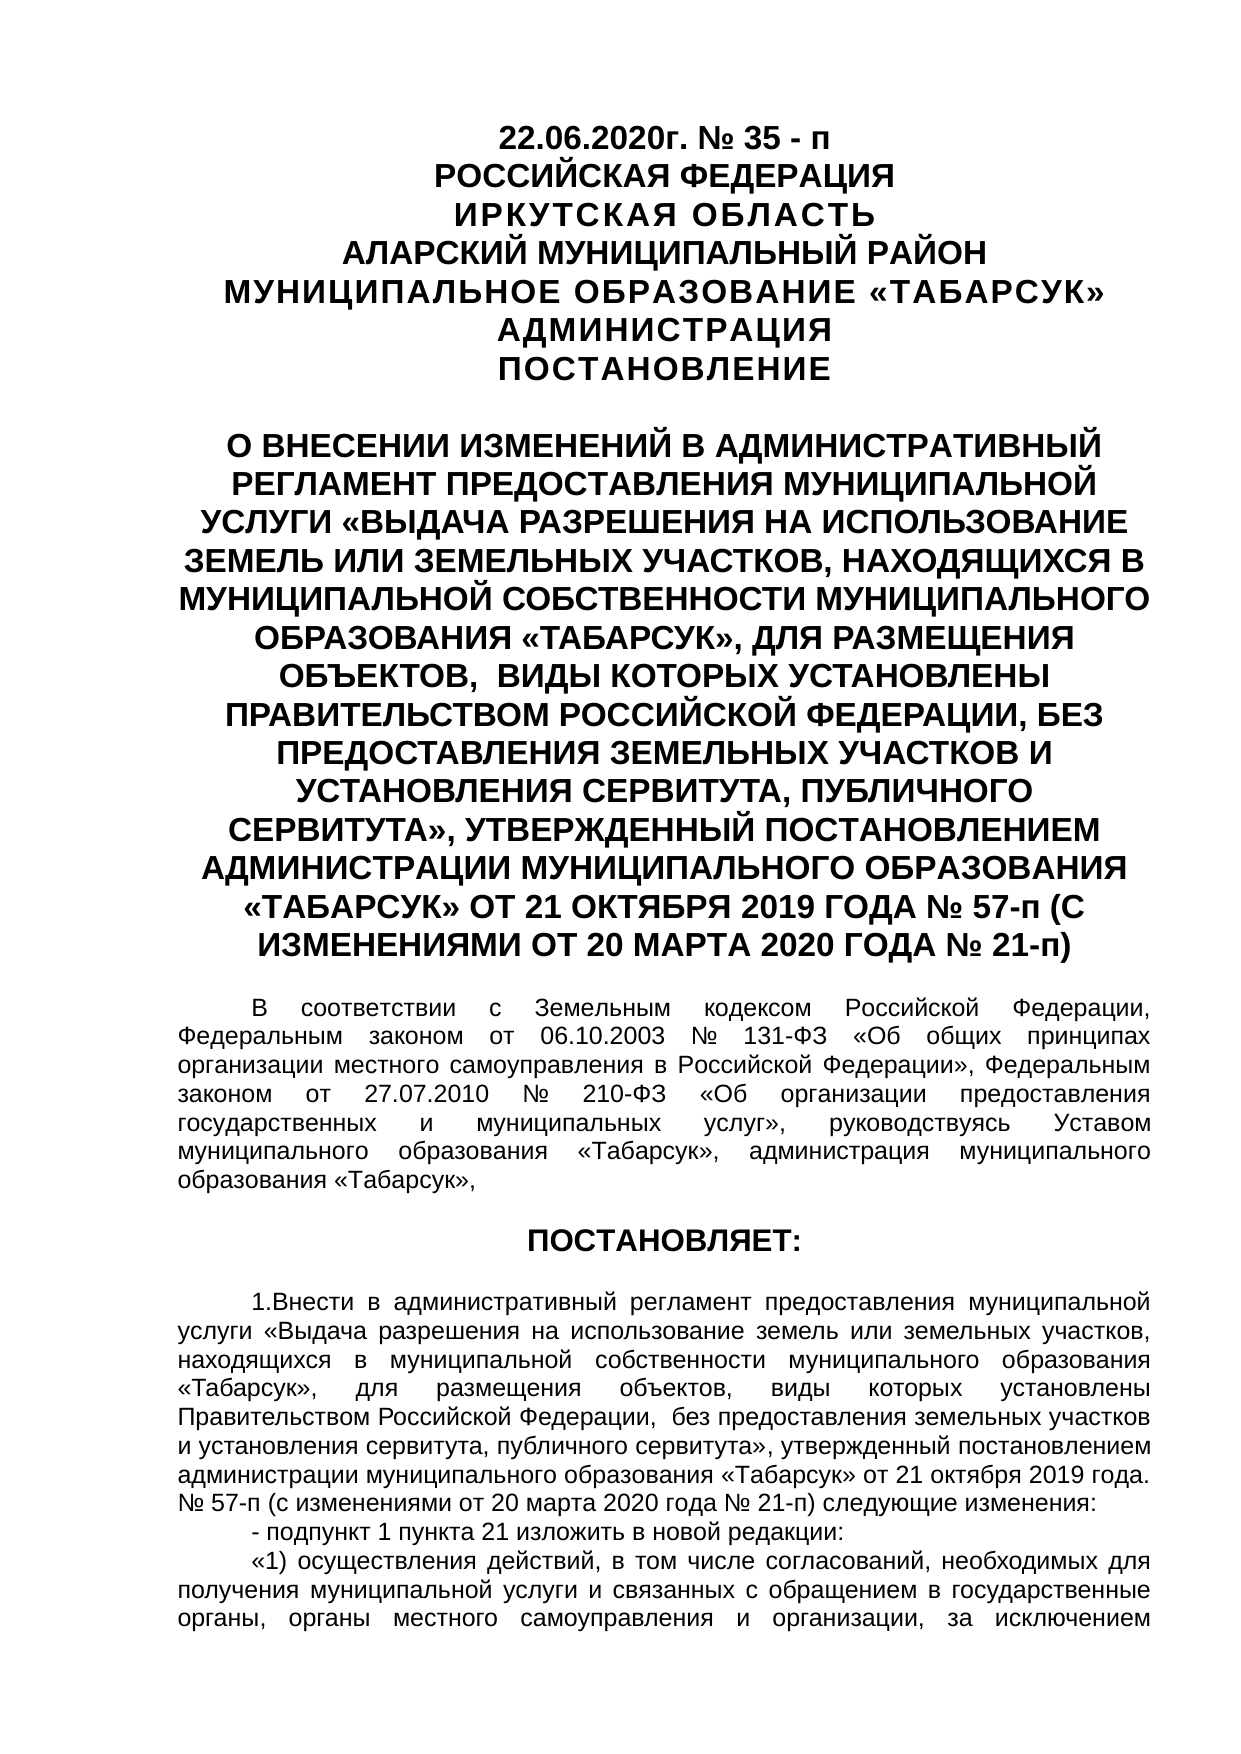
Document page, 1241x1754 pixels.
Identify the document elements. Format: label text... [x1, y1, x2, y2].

text ПОСТАНОВЛЯЕТ: [177, 1222, 1152, 1258]
text РОССИЙСКАЯ ФЕДЕРАЦИЯ [177, 157, 1152, 195]
text О ВНЕСЕНИИ ИЗМЕНЕНИЙ В АДМИНИСТРАТИВНЫЙ РЕГЛАМЕНТ ПРЕДОСТАВЛЕНИЯ МУНИЦИПАЛЬНОЙ УСЛУГИ «ВЫДАЧА РАЗРЕШЕНИЯ НА ИСПОЛЬЗОВАНИЕ ЗЕМЕЛЬ ИЛИ ЗЕМЕЛЬНЫХ УЧАСТКОВ, НАХОДЯЩИХСЯ В МУНИЦИПАЛЬНОЙ СОБСТВЕННОСТИ МУНИЦИПАЛЬНОГО ОБРАЗОВАНИЯ «ТАБАРСУК», ДЛЯ РАЗМЕЩЕНИЯ ОБЪЕКТОВ, ВИДЫ КОТОРЫХ УСТАНОВЛЕНЫ ПРАВИТЕЛЬСТВОМ РОССИЙСКОЙ ФЕДЕРАЦИИ, БЕЗ ПРЕДОСТАВЛЕНИЯ ЗЕМЕЛЬНЫХ УЧАСТКОВ И УСТАНОВЛЕНИЯ СЕРВИТУТА, ПУБЛИЧНОГО СЕРВИТУТА», УТВЕРЖДЕННЫЙ ПОСТАНОВЛЕНИЕМ АДМИНИСТРАЦИИ МУНИЦИПАЛЬНОГО ОБРАЗОВАНИЯ «ТАБАРСУК» ОТ 21 ОКТЯБРЯ 2019 ГОДА № 57-п (С ИЗМЕНЕНИЯМИ ОТ 20 МАРТА 2020 ГОДА № 21-п) [177, 426, 1152, 964]
text ПОСТАНОВЛЕНИЕ [177, 349, 1152, 387]
text АДМИНИСТРАЦИЯ [177, 310, 1152, 349]
text В соответствии с Земельным кодексом Российской Федерации, Федеральным законом от 06.10.2003 № 131-ФЗ «Об общих принципах организации местного самоуправления в Российской Федерации», Федеральным законом от 27.07.2010 № 210-ФЗ «Об организации предоставления государственных и муниципальных услуг», руководствуясь Уставом муниципального образования «Табарсук», администрация муниципального образования «Табарсук», [177, 992, 1152, 1194]
text АЛАРСКИЙ МУНИЦИПАЛЬНЫЙ РАЙОН [177, 233, 1152, 272]
text 1.Внести в административный регламент предоставления муниципальной услуги «Выдача разрешения на использование земель или земельных участков, находящихся в муниципальной собственности муниципального образования «Табарсук», для размещения объектов, виды которых установлены Правительством Российской Федерации, без предоставления земельных участков и установления сервитута, публичного сервитута», утвержденный постановлением администрации муниципального образования «Табарсук» от 21 октября 2019 года. № 57-п (с изменениями от 20 марта 2020 года № 21-п) следующие изменения: [177, 1287, 1152, 1517]
text 22.06.2020г. № 35 - п [177, 118, 1152, 157]
text - подпункт 1 пункта 21 изложить в новой редакции: [177, 1517, 1152, 1546]
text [177, 1546, 1152, 1632]
text МУНИЦИПАЛЬНОЕ ОБРАЗОВАНИЕ «ТАБАРСУК» [177, 272, 1152, 310]
text ИРКУТСКАЯ ОБЛАСТЬ [177, 195, 1152, 233]
